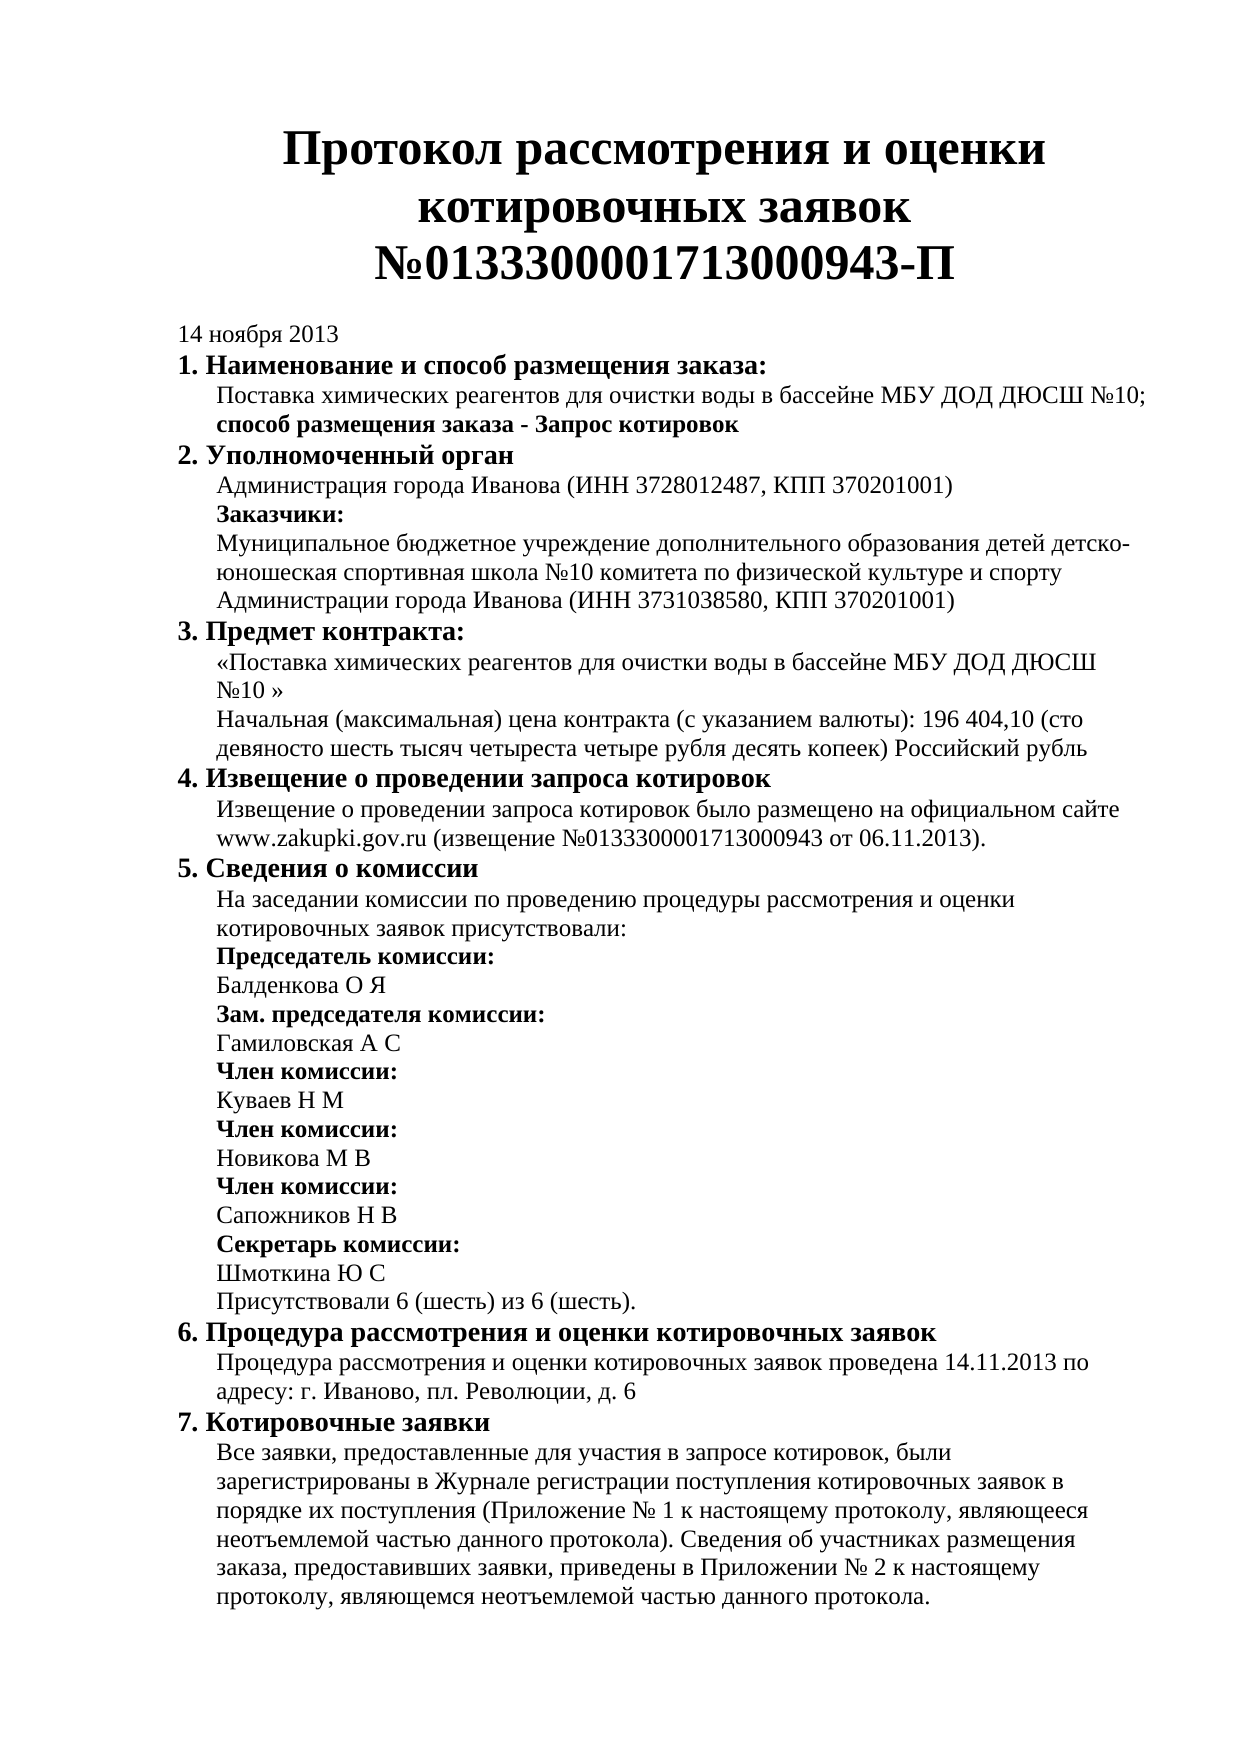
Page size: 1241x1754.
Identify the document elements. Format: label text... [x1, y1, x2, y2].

text Член комиссии: Сапожников Н В [216, 1171, 1152, 1229]
text Протокол рассмотрения и оценки котировочных заявок №0133300001713000943-П [177, 118, 1152, 291]
text Присутствовали 6 (шесть) из 6 (шесть). [216, 1286, 1152, 1315]
text Извещение о проведении запроса котировок было размещено на официальном сайте www.zakupki.gov.ru (извещение №0133300001713000943 от 06.11.2013). [216, 794, 1152, 851]
text «Поставка химических реагентов для очистки воды в бассейне МБУ ДОД ДЮСШ №10 » Начальная (максимальная) цена контракта (с указанием валюты): 196 404,10 (сто девяносто шесть тысяч четыреста четыре рубля десять копеек) Российский рубль [216, 647, 1152, 762]
text 6. Процедура рассмотрения и оценки котировочных заявок [177, 1315, 1152, 1347]
text Заказчики: [216, 499, 1152, 528]
text 2. Уполномоченный орган [177, 438, 1152, 470]
text Администрация города Иванова (ИНН 3728012487, КПП 370201001) [216, 470, 1152, 499]
text Зам. председателя комиссии: Гамиловская А С [216, 999, 1152, 1056]
text Поставка химических реагентов для очистки воды в бассейне МБУ ДОД ДЮСШ №10; способ размещения заказа - Запрос котировок [216, 381, 1152, 438]
text Член комиссии: Новикова М В [216, 1114, 1152, 1171]
text Председатель комиссии: Балденкова О Я [216, 941, 1152, 999]
text Процедура рассмотрения и оценки котировочных заявок проведена 14.11.2013 по адресу: г. Иваново, пл. Революции, д. 6 [216, 1347, 1152, 1405]
text Все заявки, предоставленные для участия в запросе котировок, были зарегистрированы в Журнале регистрации поступления котировочных заявок в порядке их поступления (Приложение № 1 к настоящему протоколу, являющееся неотъемлемой частью данного протокола). Сведения об участниках размещения заказа, предоставивших заявки, приведены в Приложении № 2 к настоящему протоколу, являющемся неотъемлемой частью данного протокола. [216, 1437, 1152, 1610]
text Муниципальное бюджетное учреждение дополнительного образования детей детско-юношеская спортивная школа №10 комитета по физической культуре и спорту Администрации города Иванова (ИНН 3731038580, КПП 370201001) [216, 528, 1152, 614]
text 4. Извещение о проведении запроса котировок [177, 762, 1152, 794]
text 14 ноября 2013 [177, 291, 1152, 348]
text Член комиссии: Куваев Н М [216, 1056, 1152, 1114]
text 5. Сведения о комиссии [177, 851, 1152, 884]
text 7. Котировочные заявки [177, 1405, 1152, 1437]
text 3. Предмет контракта: [177, 614, 1152, 647]
text 1. Наименование и способ размещения заказа: [177, 348, 1152, 381]
text Секретарь комиссии: Шмоткина Ю С [216, 1229, 1152, 1286]
text На заседании комиссии по проведению процедуры рассмотрения и оценки котировочных заявок присутствовали: [216, 884, 1152, 941]
